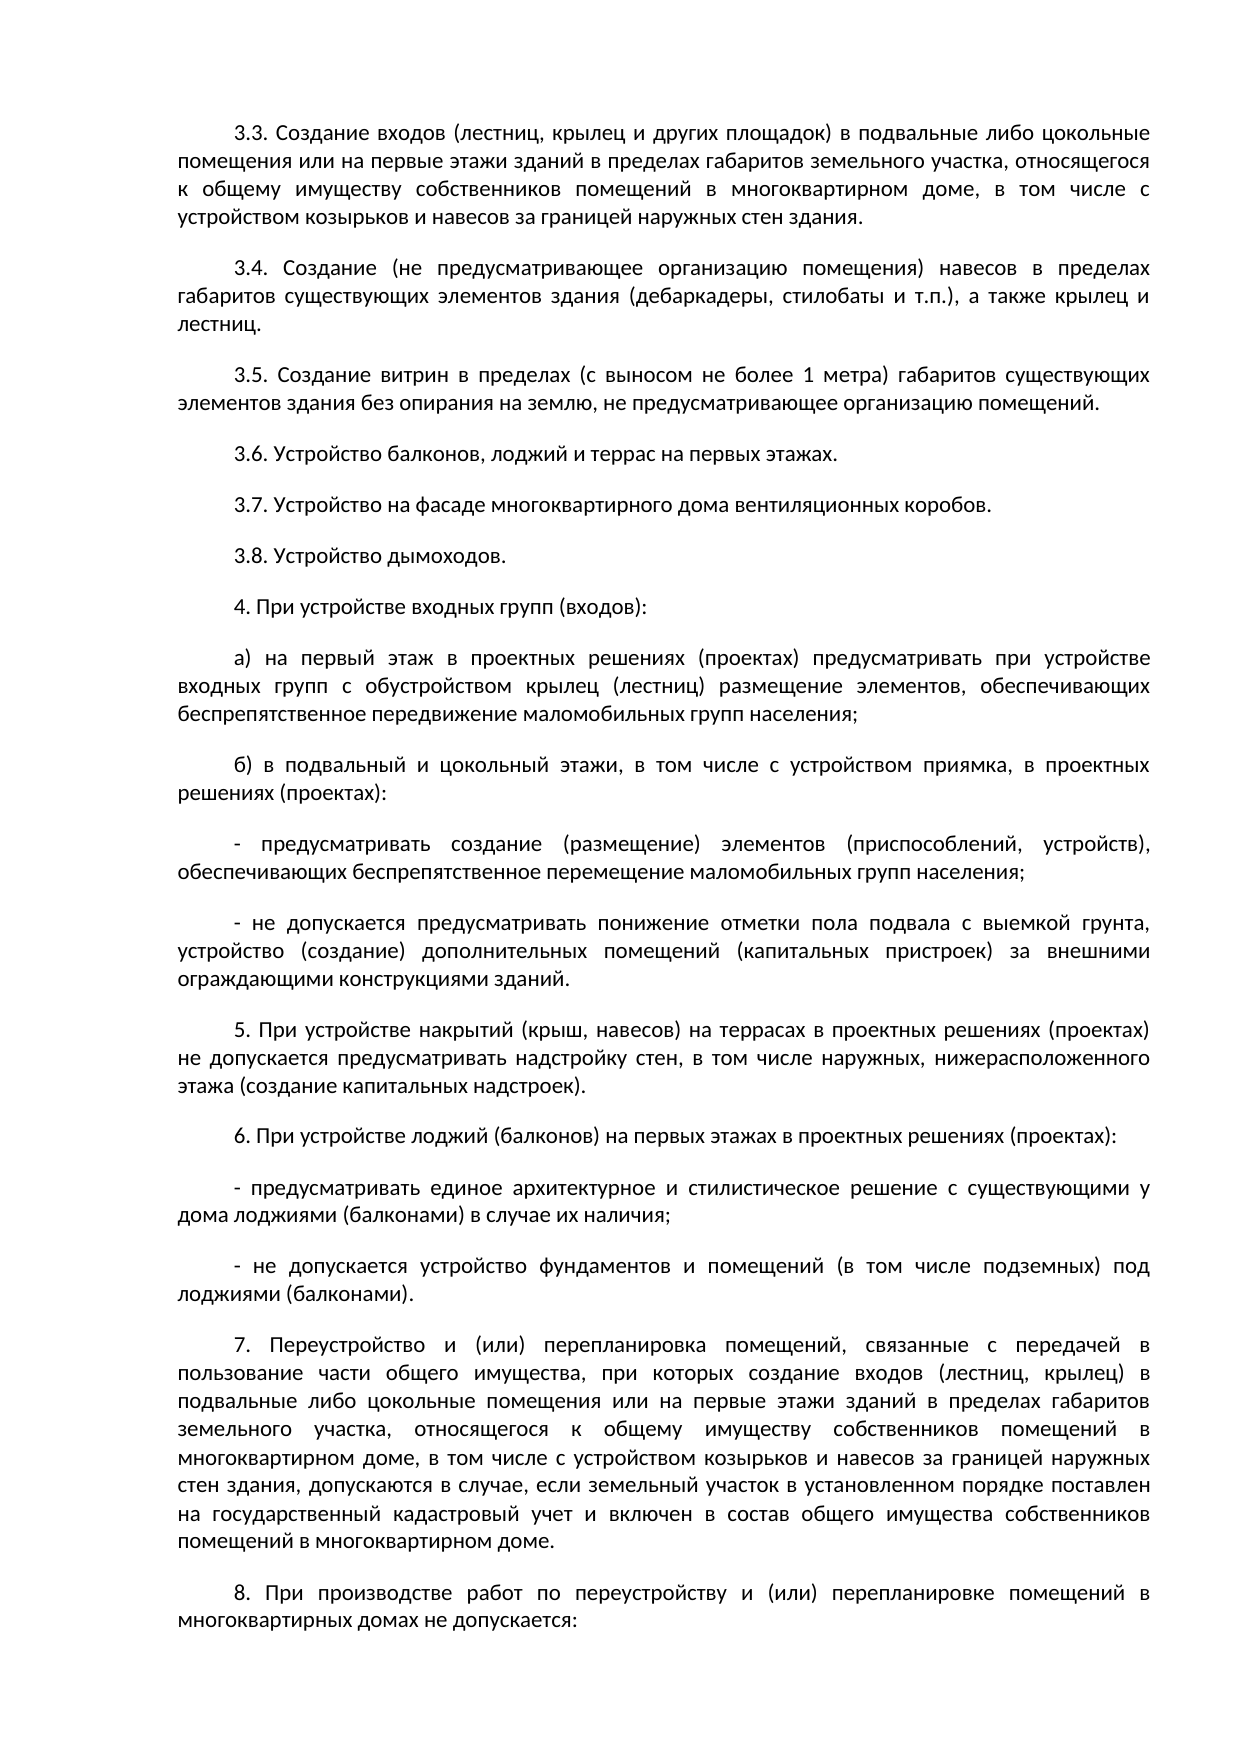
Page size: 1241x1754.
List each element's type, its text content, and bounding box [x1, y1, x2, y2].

text б) в подвальный и цокольный этажи, в том числе с устройством приямка, в проектных решениях (проектах): [177, 750, 1152, 806]
text 6. При устройстве лоджий (балконов) на первых этажах в проектных решениях (проектах): [177, 1122, 1152, 1150]
text 8. При производстве работ по переустройству и (или) перепланировке помещений в многоквартирных домах не допускается: [177, 1578, 1152, 1634]
text 3.7. Устройство на фасаде многоквартирного дома вентиляционных коробов. [177, 490, 1152, 518]
text 4. При устройстве входных групп (входов): [177, 592, 1152, 620]
text 3.6. Устройство балконов, лоджий и террас на первых этажах. [177, 439, 1152, 467]
text 3.8. Устройство дымоходов. [177, 541, 1152, 569]
text - предусматривать создание (размещение) элементов (приспособлений, устройств), обеспечивающих беспрепятственное перемещение маломобильных групп населения; [177, 829, 1152, 885]
text 3.5. Создание витрин в пределах (с выносом не более 1 метра) габаритов существующих элементов здания без опирания на землю, не предусматривающее организацию помещений. [177, 360, 1152, 416]
text 5. При устройстве накрытий (крыш, навесов) на террасах в проектных решениях (проектах) не допускается предусматривать надстройку стен, в том числе наружных, нижерасположенного этажа (создание капитальных надстроек). [177, 1015, 1152, 1099]
text - не допускается устройство фундаментов и помещений (в том числе подземных) под лоджиями (балконами). [177, 1252, 1152, 1308]
text 3.4. Создание (не предусматривающее организацию помещения) навесов в пределах габаритов существующих элементов здания (дебаркадеры, стилобаты и т.п.), а также крылец и лестниц. [177, 253, 1152, 337]
text 3.3. Создание входов (лестниц, крылец и других площадок) в подвальные либо цокольные помещения или на первые этажи зданий в пределах габаритов земельного участка, относящегося к общему имуществу собственников помещений в многоквартирном доме, в том числе с устройством козырьков и навесов за границей наружных стен здания. [177, 118, 1152, 230]
text - не допускается предусматривать понижение отметки пола подвала с выемкой грунта, устройство (создание) дополнительных помещений (капитальных пристроек) за внешними ограждающими конструкциями зданий. [177, 908, 1152, 992]
text - предусматривать единое архитектурное и стилистическое решение с существующими у дома лоджиями (балконами) в случае их наличия; [177, 1173, 1152, 1229]
text 7. Переустройство и (или) перепланировка помещений, связанные с передачей в пользование части общего имущества, при которых создание входов (лестниц, крылец) в подвальные либо цокольные помещения или на первые этажи зданий в пределах габаритов земельного участка, относящегося к общему имуществу собственников помещений в многоквартирном доме, в том числе с устройством козырьков и навесов за границей наружных стен здания, допускаются в случае, если земельный участок в установленном порядке поставлен на государственный кадастровый учет и включен в состав общего имущества собственников помещений в многоквартирном доме. [177, 1331, 1152, 1555]
text а) на первый этаж в проектных решениях (проектах) предусматривать при устройстве входных групп с обустройством крылец (лестниц) размещение элементов, обеспечивающих беспрепятственное передвижение маломобильных групп населения; [177, 643, 1152, 727]
